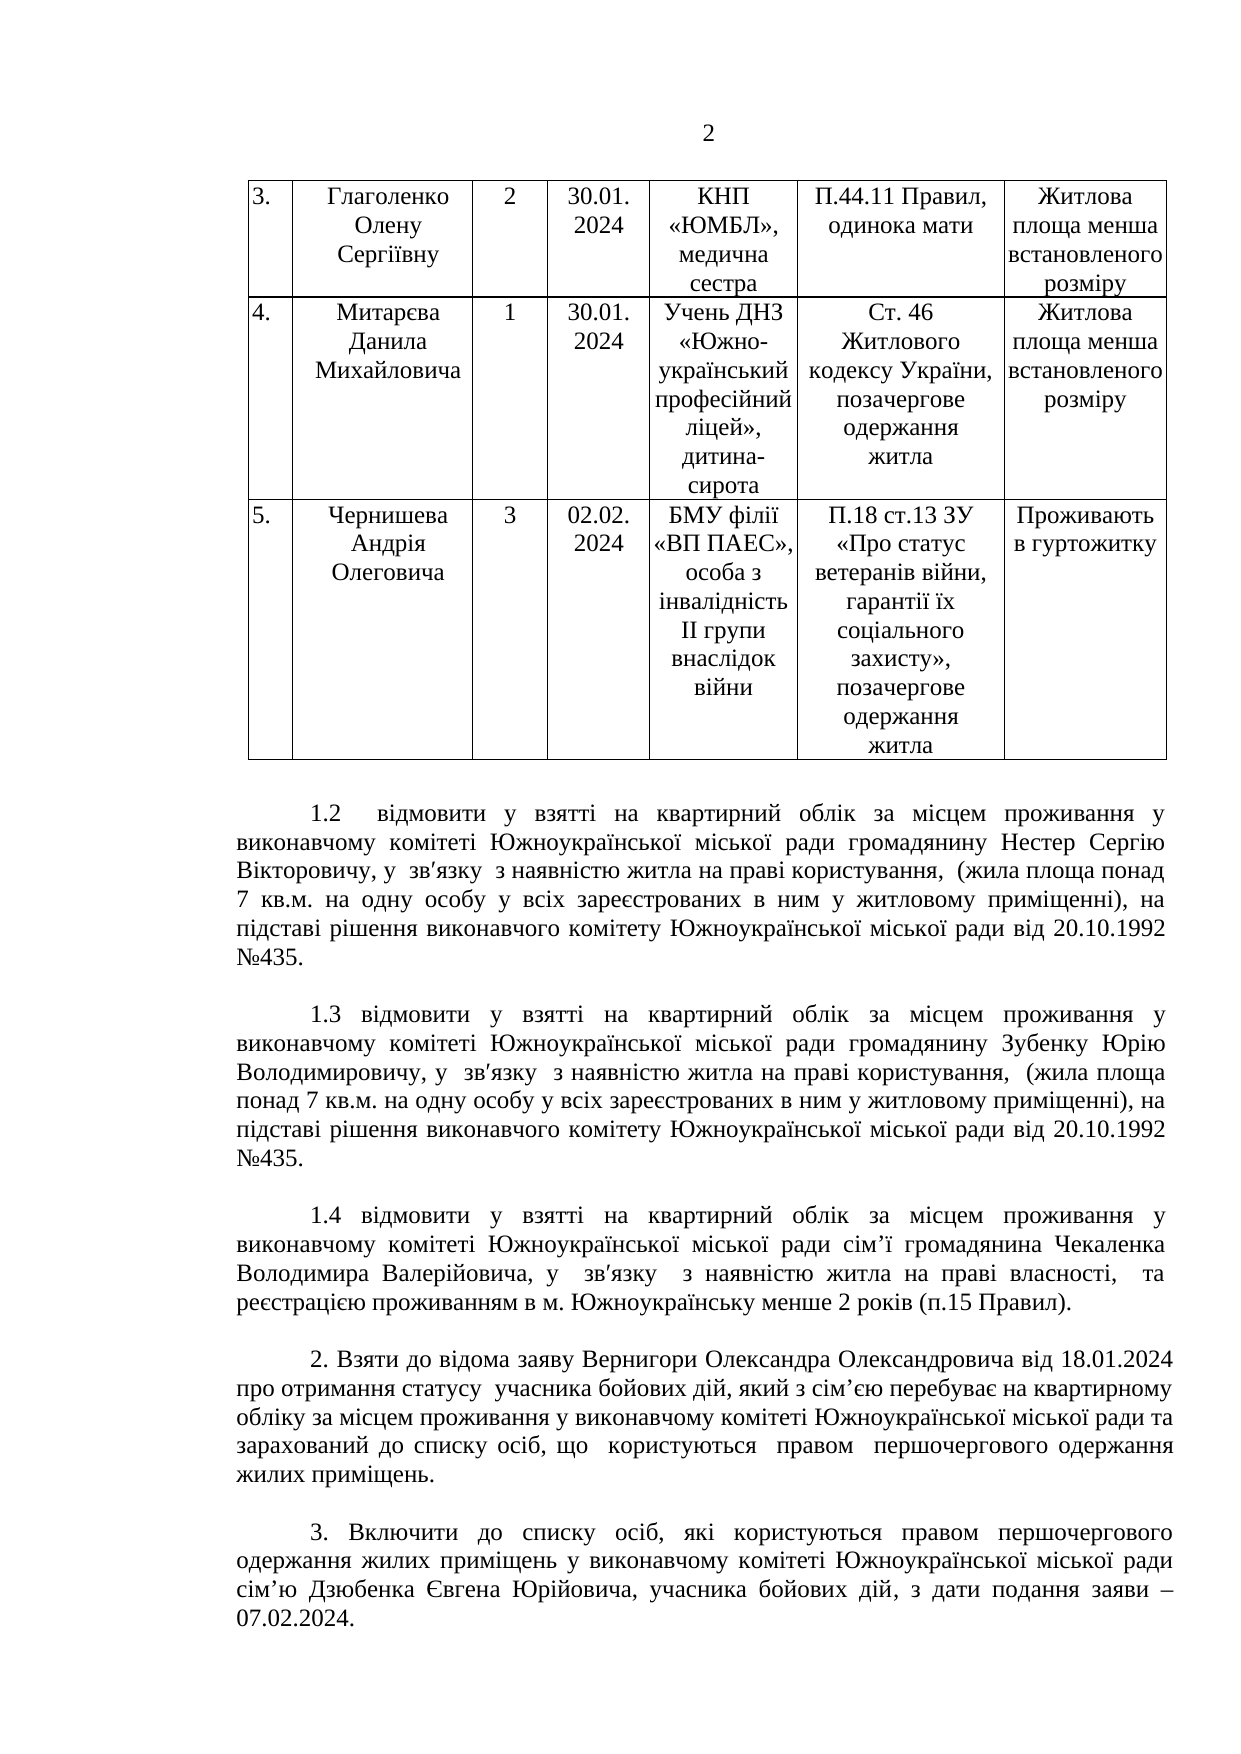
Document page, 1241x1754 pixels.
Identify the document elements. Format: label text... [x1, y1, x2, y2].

text 3. Включити до списку осіб, які користуються правом першочергового одержання жилих приміщень у виконавчому комітеті Южноукраїнської міської ради сім’ю Дзюбенка Євгена Юрійовича, учасника бойових дій, з дати подання заяви – 07.02.2024. [236, 1517, 1174, 1632]
table_header 2 [473, 181, 547, 296]
table_cell Чернишева Андрія Олеговича [293, 500, 472, 758]
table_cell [798, 298, 1004, 499]
table_header Житлова площа менша встановленого розміру [1005, 181, 1166, 296]
table_cell Учень ДНЗ «Южно-український професійний ліцей», дитина-сирота [650, 298, 797, 499]
text 1.4 відмовити у взятті на квартирний облік за місцем проживання у виконавчому комітеті Южноукраїнської міської ради сім’ї громадянина Чекаленка Володимира Валерійовича, у зв′язку з наявністю житла на праві власності, та реєстрацією проживанням в м. Южноукраїнську менше 2 років (п.15 Правил). [236, 1200, 1166, 1315]
table_cell [249, 298, 292, 499]
table_header [249, 181, 292, 296]
table_header КНП «ЮМБЛ», медична сестра [650, 181, 797, 296]
table_cell Митарєва Данила Михайловича [293, 298, 472, 499]
table_header 30.01. 2024 [548, 181, 649, 296]
table_header П.44.11 Правил, одинока мати [798, 181, 1004, 296]
text 2. Взяти до відома заяву Вернигори Олександра Олександровича від 18.01.2024 про отримання статусу учасника бойових дій, який з сім’єю перебуває на квартирному обліку за місцем проживання у виконавчому комітеті Южноукраїнської міської ради та зарахований до списку осіб, що користуються правом першочергового одержання жилих приміщень. [236, 1344, 1174, 1488]
table_cell [249, 500, 292, 758]
table_cell П.18 ст.13 ЗУ «Про статус ветеранів війни, гарантії їх соціального захисту», позачергове одержання житла [798, 500, 1004, 758]
text 2 [236, 118, 1181, 147]
table_cell 02.02. 2024 [548, 500, 649, 758]
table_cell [1005, 298, 1166, 499]
table_cell Проживають в гуртожитку [1005, 500, 1166, 758]
text 1.3 відмовити у взятті на квартирний облік за місцем проживання у виконавчому комітеті Южноукраїнської міської ради громадянину Зубенку Юрію Володимировичу, у зв′язку з наявністю житла на праві користування, (жила площа понад 7 кв.м. на одну особу у всіх зареєстрованих в ним у житловому приміщенні), на підставі рішення виконавчого комітету Южноукраїнської міської ради від 20.10.1992 №435. [236, 999, 1166, 1172]
table_cell 30.01. 2024 [548, 298, 649, 499]
table_cell 3 [473, 500, 547, 758]
text 1.2 відмовити у взятті на квартирний облік за місцем проживання у виконавчому комітеті Южноукраїнської міської ради громадянину Нестер Сергію Вікторовичу, у зв′язку з наявністю житла на праві користування, (жила площа понад 7 кв.м. на одну особу у всіх зареєстрованих в ним у житловому приміщенні), на підставі рішення виконавчого комітету Южноукраїнської міської ради від 20.10.1992 №435. [236, 798, 1166, 970]
table_cell БМУ філії «ВП ПАЕС», особа з інвалідність ІІ групи внаслідок війни [650, 500, 797, 758]
table_cell 1 [473, 298, 547, 499]
table_header Глаголенко Олену Сергіївну [293, 181, 472, 296]
